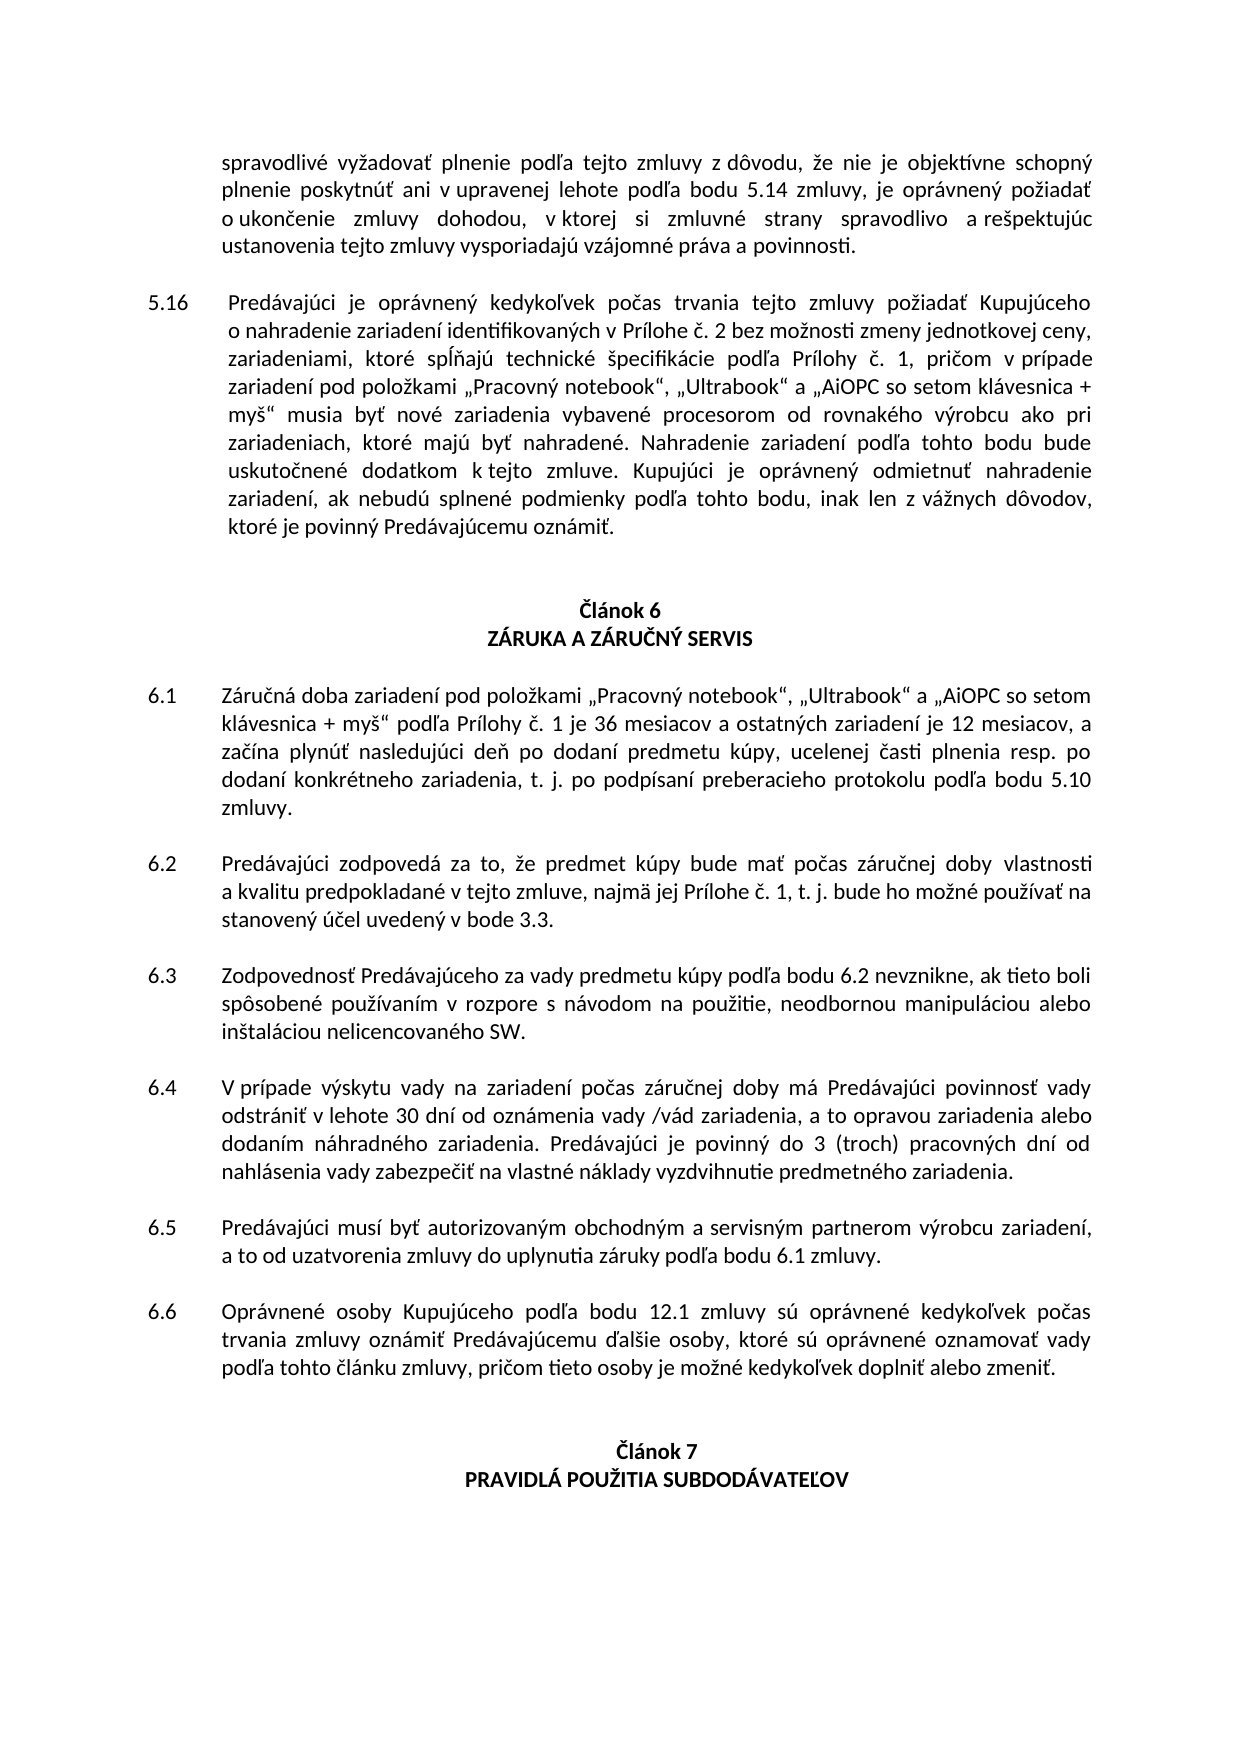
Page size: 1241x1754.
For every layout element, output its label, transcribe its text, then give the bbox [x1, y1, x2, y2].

list Predávajúci je oprávnený kedykoľvek počas trvania tejto zmluvy požiadať Kupujúceho o nahradenie zariadení identifikovaných v Prílohe č. 2 bez možnosti zmeny jednotkovej ceny, zariadeniami, ktoré spĺňajú technické špecifikácie podľa Prílohy č. 1, pričom v prípade zariadení pod položkami „Pracovný notebook“, „Ultrabook“ a „AiOPC so setom klávesnica + myš“ musia byť nové zariadenia vybavené procesorom od rovnakého výrobcu ako pri zariadeniach, ktoré majú byť nahradené. Nahradenie zariadení podľa tohto bodu bude uskutočnené dodatkom k tejto zmluve. Kupujúci je oprávnený odmietnuť nahradenie zariadení, ak nebudú splnené podmienky podľa tohto bodu, inak len z vážnych dôvodov, ktoré je povinný Predávajúcemu oznámiť. [148, 288, 1093, 540]
list Záručná doba zariadení pod položkami „Pracovný notebook“, „Ultrabook“ a „AiOPC so setom klávesnica + myš“ podľa Prílohy č. 1 je 36 mesiacov a ostatných zariadení je 12 mesiacov, a začína plynúť nasledujúci deň po dodaní predmetu kúpy, ucelenej časti plnenia resp. po dodaní konkrétneho zariadenia, t. j. po podpísaní preberacieho protokolu podľa bodu 5.10 zmluvy. [148, 681, 1093, 821]
list Predávajúci zodpovedá za to, že predmet kúpy bude mať počas záručnej doby vlastnosti a kvalitu predpokladané v tejto zmluve, najmä jej Prílohe č. 1, t. j. bude ho možné používať na stanovený účel uvedený v bode 3.3. [148, 849, 1093, 933]
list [148, 148, 1093, 260]
list Oprávnené osoby Kupujúceho podľa bodu 12.1 zmluvy sú oprávnené kedykoľvek počas trvania zmluvy oznámiť Predávajúcemu ďalšie osoby, ktoré sú oprávnené oznamovať vady podľa tohto článku zmluvy, pričom tieto osoby je možné kedykoľvek doplniť alebo zmeniť. [148, 1297, 1093, 1381]
text ZÁRUKA A ZÁRUČNÝ SERVIS [148, 624, 1093, 652]
list Zodpovednosť Predávajúceho za vady predmetu kúpy podľa bodu 6.2 nevznikne, ak tieto boli spôsobené používaním v rozpore s návodom na použitie, neodbornou manipuláciou alebo inštaláciou nelicencovaného SW. [148, 961, 1093, 1045]
list V prípade výskytu vady na zariadení počas záručnej doby má Predávajúci povinnosť vady odstrániť v lehote 30 dní od oznámenia vady /vád zariadenia, a to opravou zariadenia alebo dodaním náhradného zariadenia. Predávajúci je povinný do 3 (troch) pracovných dní od nahlásenia vady zabezpečiť na vlastné náklady vyzdvihnutie predmetného zariadenia. [148, 1073, 1093, 1185]
text Článok 6 [148, 596, 1093, 624]
text Článok 7 [221, 1437, 1093, 1465]
list Predávajúci musí byť autorizovaným obchodným a servisným partnerom výrobcu zariadení, a to od uzatvorenia zmluvy do uplynutia záruky podľa bodu 6.1 zmluvy. [148, 1213, 1093, 1269]
text PRAVIDLÁ POUŽITIA SUBDODÁVATEĽOV [221, 1465, 1093, 1493]
